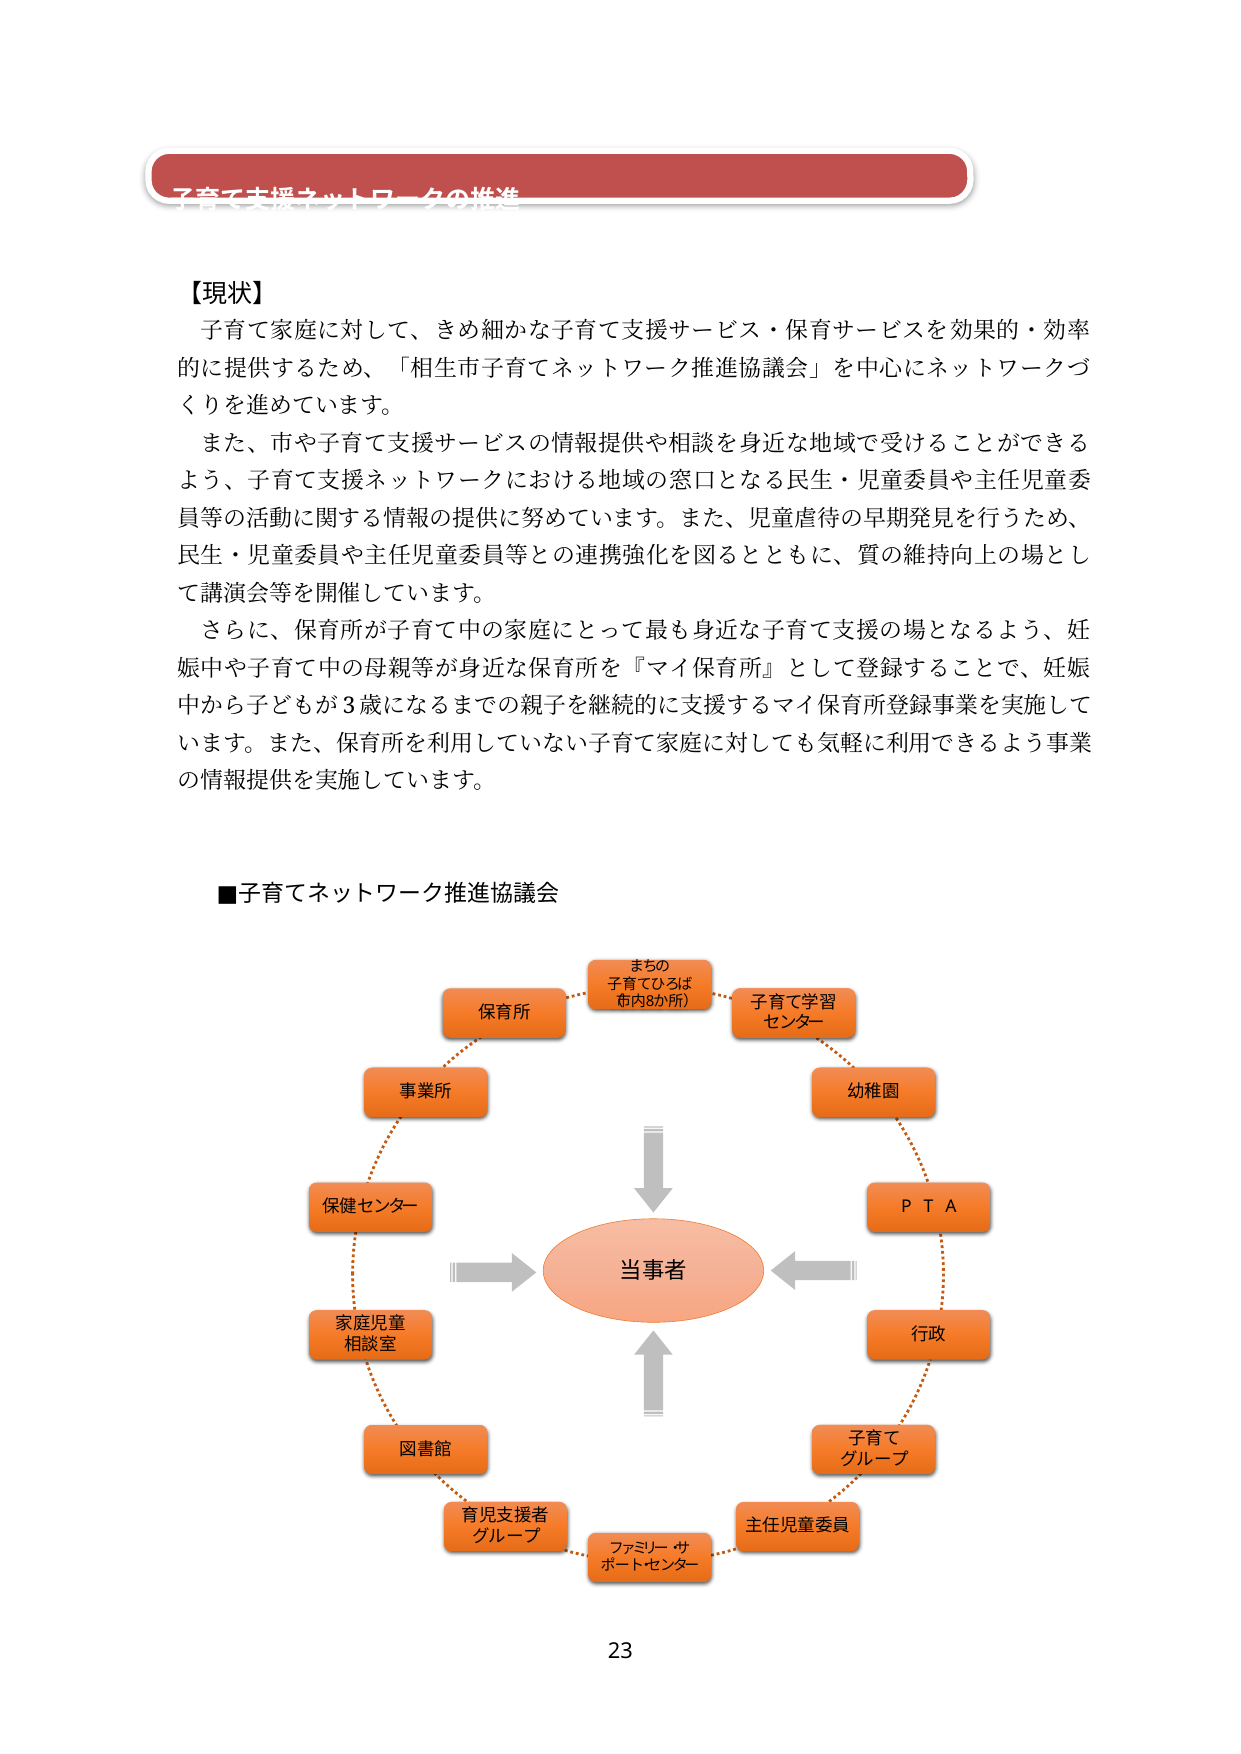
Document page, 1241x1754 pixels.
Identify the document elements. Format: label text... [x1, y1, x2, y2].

text 子育て家庭に対して、きめ細かな子育て支援サービス・保育サービスを効果的・効率的に提供するため、「相生市子育てネットワーク推進協議会」を中心にネットワークづくりを進めています。 [177, 310, 1092, 423]
subtitle 子育て支援ネットワークの推進 [170, 179, 1092, 216]
text また、市や子育て支援サービスの情報提供や相談を身近な地域で受けることができるよう、子育て支援ネットワークにおける地域の窓口となる民生・児童委員や主任児童委員等の活動に関する情報の提供に努めています。また、児童虐待の早期発見を行うため、民生・児童委員や主任児童委員等との連携強化を図るとともに、質の維持向上の場として講演会等を開催しています。 [177, 423, 1092, 610]
text ■子育てネットワーク推進協議会 [148, 873, 1092, 910]
text 【現状】 [177, 273, 1092, 310]
text さらに、保育所が子育て中の家庭にとって最も身近な子育て支援の場となるよう、妊娠中や子育て中の母親等が身近な保育所を『マイ保育所』として登録することで、妊娠中から子どもが3歳になるまでの親子を継続的に支援するマイ保育所登録事業を実施しています。また、保育所を利用していない子育て家庭に対しても気軽に利用できるよう事業の情報提供を実施しています。 [177, 610, 1092, 798]
